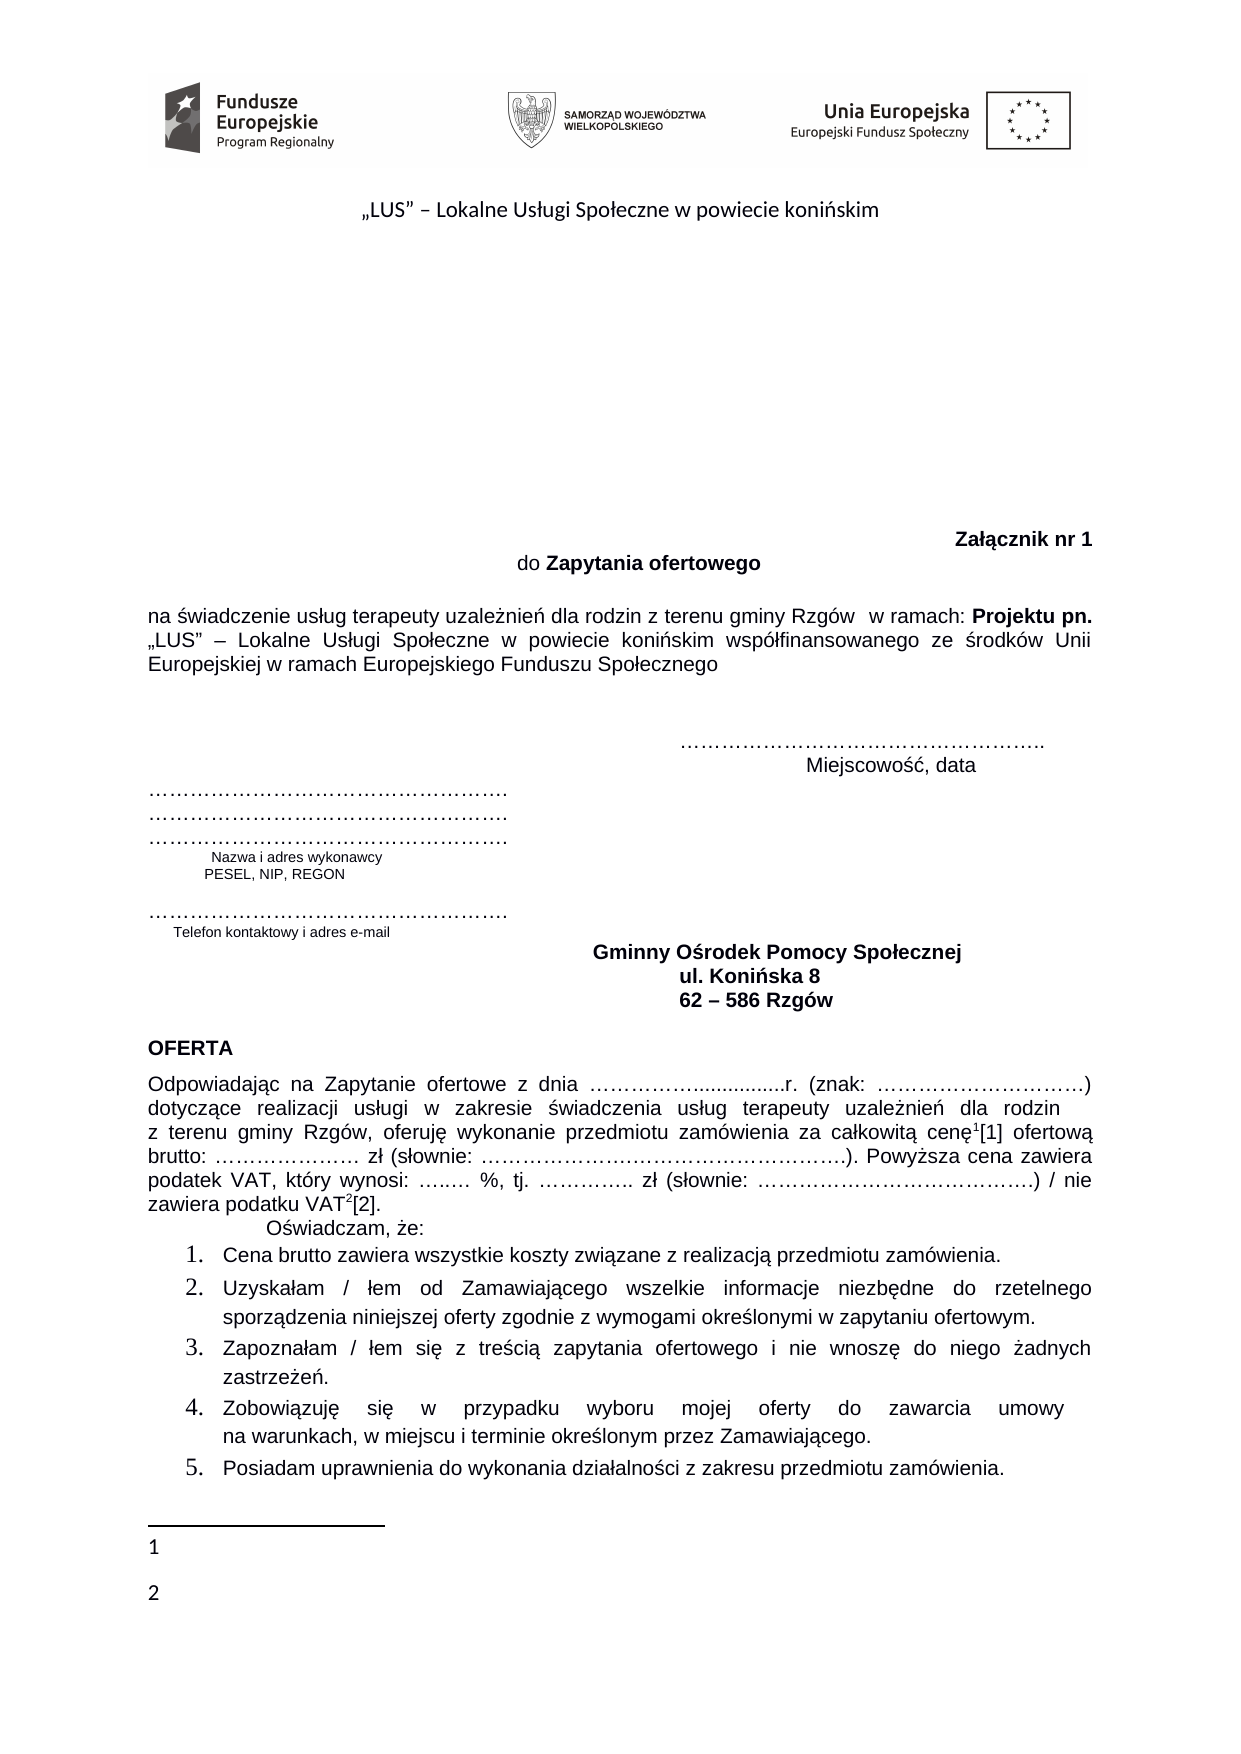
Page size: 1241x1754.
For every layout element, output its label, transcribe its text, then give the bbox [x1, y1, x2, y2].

list Cena brutto zawiera wszystkie koszty związane z realizacją przedmiotu zamówienia. [185, 1239, 1093, 1268]
text na świadczenie usług terapeuty uzależnień dla rodzin z terenu gminy Rzgów w ramach: Projektu pn. „LUS” – Lokalne Usługi Społeczne w powiecie konińskim współfinansowanego ze środków Unii Europejskiej w ramach Europejskiego Funduszu Społecznego [148, 604, 1093, 676]
text Telefon kontaktowy i adres e-mail [148, 923, 1093, 940]
list Zapoznałam / łem się z treścią zapytania ofertowego i nie wnoszę do niego żadnych zastrzeżeń. [185, 1332, 1093, 1388]
text Oświadczam, że: [148, 1216, 1093, 1239]
list Posiadam uprawnienia do wykonania działalności z zakresu przedmiotu zamówienia. [185, 1452, 1093, 1481]
text Miejscowość, data [148, 753, 1093, 777]
text OFERTA [148, 1036, 1093, 1060]
list Zobowiązuję się w przypadku wyboru mojej oferty do zawarcia umowy na warunkach, w miejscu i terminie określonym przez Zamawiającego. [185, 1392, 1093, 1448]
text Odpowiadając na Zapytanie ofertowe z dnia ……………................r. (znak: …………………………) dotyczące realizacji usługi w zakresie świadczenia usług terapeuty uzależnień dla rodzin z terenu gminy Rzgów, oferuję wykonanie przedmiotu zamówienia za całkowitą cenę[1] ofertową brutto: ………………… zł (słownie: ………………….………………………….). Powyższa cena zawiera podatek VAT, który wynosi: …..… %, tj. ………….. zł (słownie: ………………………………….) / nie zawiera podatku VAT[2]. [148, 1072, 1093, 1216]
text ……………………………………………. [148, 899, 1093, 923]
text PESEL, NIP, REGON [148, 866, 1093, 882]
list Uzyskałam / łem od Zamawiającego wszelkie informacje niezbędne do rzetelnego sporządzenia niniejszej oferty zgodnie z wymogami określonymi w zapytaniu ofertowym. [185, 1272, 1093, 1329]
text Nazwa i adres wykonawcy [148, 849, 1093, 866]
text 62 – 586 Rzgów [148, 988, 1093, 1012]
text Załącznik nr 1 [148, 527, 1093, 551]
text ul. Konińska 8 [148, 964, 1093, 988]
text ……………………………………………. [148, 801, 1093, 825]
text ……………………………………………. [148, 825, 1093, 849]
text …………………………………………….. [148, 729, 1093, 753]
text ……………………………………………. [148, 777, 1093, 801]
text Gminny Ośrodek Pomocy Społecznej [148, 940, 1093, 964]
text do Zapytania ofertowego [185, 551, 1093, 575]
picture [147, 73, 1089, 168]
